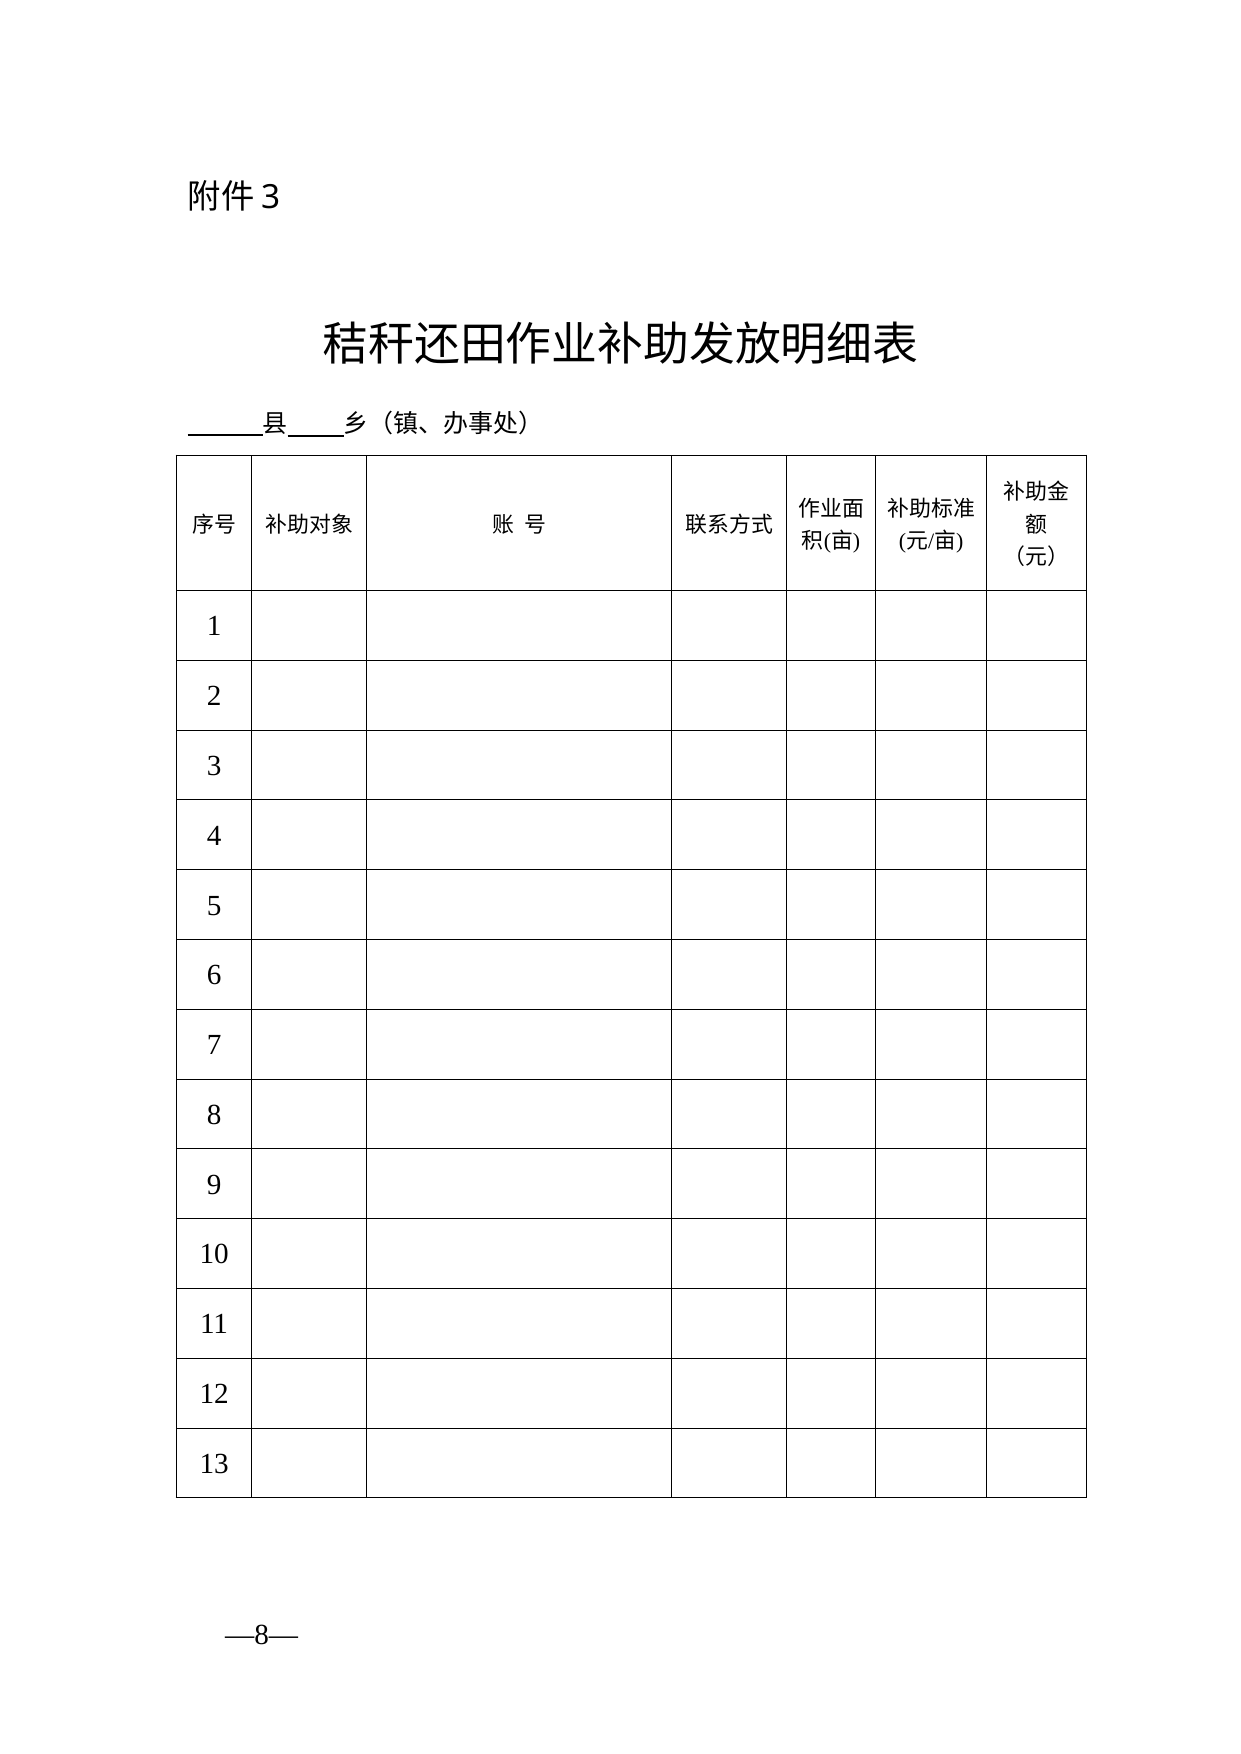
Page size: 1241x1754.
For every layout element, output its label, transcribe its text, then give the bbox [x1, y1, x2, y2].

table_cell [672, 870, 786, 939]
table_cell [672, 1359, 786, 1427]
table_cell [787, 661, 875, 729]
table_cell [252, 1219, 366, 1288]
table_cell 7 [177, 1010, 251, 1078]
table_cell [876, 940, 986, 1009]
table_cell [367, 661, 671, 729]
table_cell [787, 940, 875, 1009]
table_header 序号 [177, 456, 251, 590]
table_cell [367, 591, 671, 660]
table_cell [252, 1080, 366, 1148]
table_cell [987, 870, 1086, 939]
table_cell [987, 1010, 1086, 1078]
table_cell [367, 940, 671, 1009]
table_cell [876, 1289, 986, 1358]
table_cell 3 [177, 731, 251, 799]
table_cell [367, 1289, 671, 1358]
table_header 作业面积(亩) [787, 456, 875, 590]
table_cell 9 [177, 1149, 251, 1218]
table_cell [876, 1080, 986, 1148]
table_cell [672, 1080, 786, 1148]
table_cell [787, 870, 875, 939]
table_cell [252, 1429, 366, 1497]
table_cell 11 [177, 1289, 251, 1358]
table_cell 6 [177, 940, 251, 1009]
table_cell [672, 940, 786, 1009]
table_cell [876, 731, 986, 799]
table_cell [787, 800, 875, 869]
table_header 联系方式 [672, 456, 786, 590]
table_cell [252, 591, 366, 660]
table_cell [252, 1359, 366, 1427]
table_cell [787, 1080, 875, 1148]
table_cell [987, 1359, 1086, 1427]
table_cell [787, 731, 875, 799]
text 附件3 [187, 162, 1053, 227]
table_cell [987, 1080, 1086, 1148]
table_cell [367, 1219, 671, 1288]
table_cell [987, 731, 1086, 799]
table_cell [672, 1149, 786, 1218]
table_cell [876, 661, 986, 729]
table_cell [672, 661, 786, 729]
table_cell [876, 800, 986, 869]
table_header 补助金额（元） [987, 456, 1086, 590]
table_cell [252, 731, 366, 799]
table_cell [787, 1289, 875, 1358]
table_cell [252, 1010, 366, 1078]
table_cell [252, 940, 366, 1009]
table_cell [672, 1010, 786, 1078]
table_cell 4 [177, 800, 251, 869]
table_cell [987, 800, 1086, 869]
table_cell [987, 1429, 1086, 1497]
table_cell [987, 661, 1086, 729]
table_cell [876, 870, 986, 939]
table_cell [787, 1219, 875, 1288]
table_cell [787, 1359, 875, 1427]
table_cell [367, 870, 671, 939]
table_cell [367, 731, 671, 799]
table_cell [987, 591, 1086, 660]
table_cell [876, 591, 986, 660]
table_cell [252, 661, 366, 729]
table_cell [787, 591, 875, 660]
table_cell 8 [177, 1080, 251, 1148]
table_cell [252, 870, 366, 939]
table_cell [787, 1010, 875, 1078]
table_cell [367, 800, 671, 869]
table_cell [787, 1429, 875, 1497]
table_cell [252, 800, 366, 869]
table_cell [367, 1429, 671, 1497]
table_cell [672, 731, 786, 799]
table_cell [987, 1149, 1086, 1218]
table_cell [876, 1359, 986, 1427]
text 县 乡（镇、办事处） [187, 389, 1053, 454]
table_cell [672, 1219, 786, 1288]
table_cell 2 [177, 661, 251, 729]
table_header 账 号 [367, 456, 671, 590]
table_cell [672, 1429, 786, 1497]
table_cell 10 [177, 1219, 251, 1288]
table_cell [252, 1289, 366, 1358]
table_cell [672, 591, 786, 660]
table_cell [987, 1219, 1086, 1288]
table_cell [987, 940, 1086, 1009]
table_header 补助对象 [252, 456, 366, 590]
table_cell [672, 800, 786, 869]
table_cell [367, 1359, 671, 1427]
table_cell [876, 1149, 986, 1218]
table_cell [672, 1289, 786, 1358]
table_cell [367, 1149, 671, 1218]
text 秸秆还田作业补助发放明细表 [187, 292, 1053, 389]
table_cell [876, 1010, 986, 1078]
table_cell 5 [177, 870, 251, 939]
table_cell [987, 1289, 1086, 1358]
table_cell 12 [177, 1359, 251, 1427]
table_cell 1 [177, 591, 251, 660]
table_cell [876, 1429, 986, 1497]
table_cell [787, 1149, 875, 1218]
table_cell 13 [177, 1429, 251, 1497]
table_header 补助标准 (元/亩) [876, 456, 986, 590]
table_cell [876, 1219, 986, 1288]
table_cell [367, 1080, 671, 1148]
table_cell [252, 1149, 366, 1218]
table_cell [367, 1010, 671, 1078]
